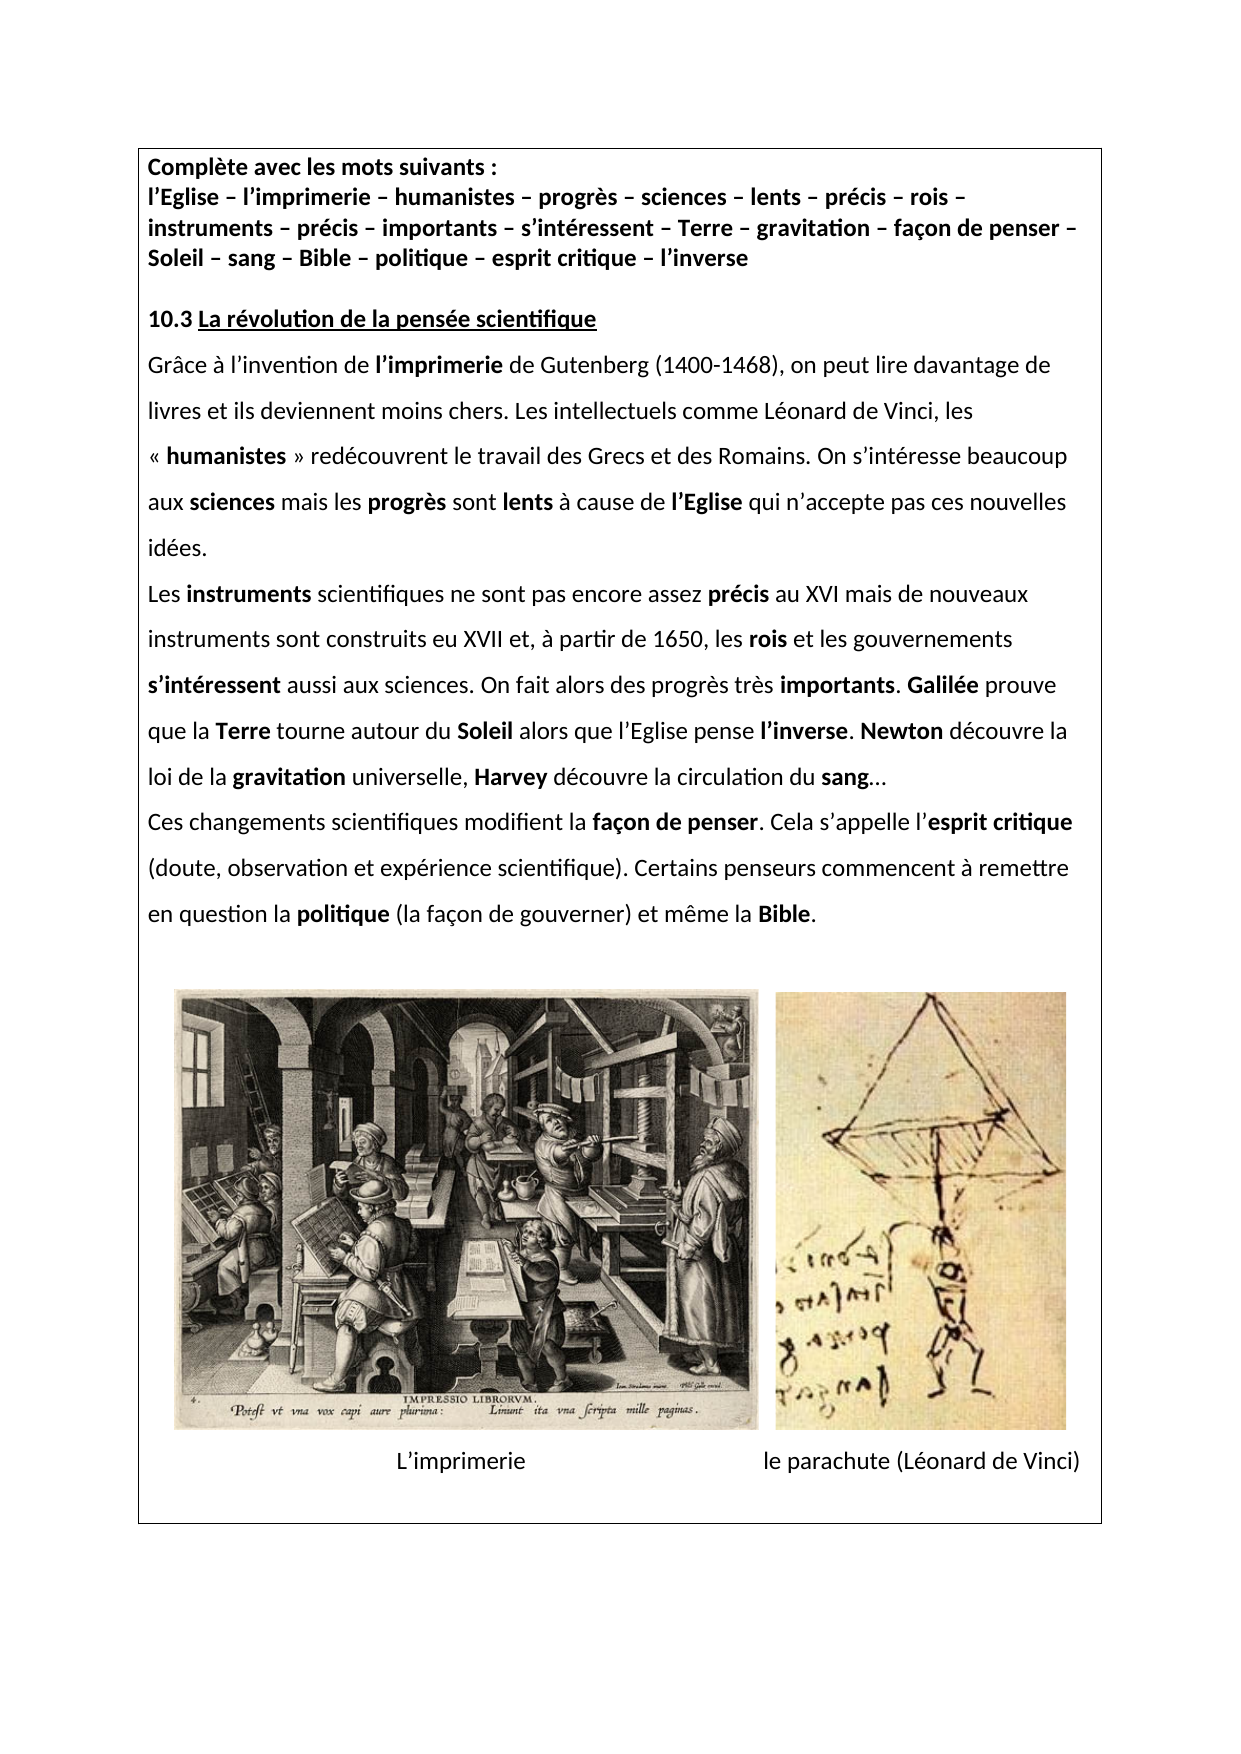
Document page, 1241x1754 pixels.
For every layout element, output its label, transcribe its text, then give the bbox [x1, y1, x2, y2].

picture [775, 992, 1067, 1430]
picture [174, 989, 759, 1430]
text Grâce à l’invention de l’imprimerie de Gutenberg (1400-1468), on peut lire davantage de livres et ils deviennent moins chers. Les intellectuels comme Léonard de Vinci, les « humanistes » redécouvrent le travail des Grecs et des Romains. On s’intéresse beaucoup aux sciences mais les progrès sont lents à cause de l’Eglise qui n’accepte pas ces nouvelles idées. [139, 346, 1101, 562]
text L’imprimerie le parachute (Léonard de Vinci) [139, 1442, 1101, 1476]
text Ces changements scientifiques modifient la façon de penser. Cela s’appelle l’esprit critique (doute, observation et expérience scientifique). Certains penseurs commencent à remettre en question la politique (la façon de gouverner) et même la Bible. [139, 803, 1101, 928]
text l’Eglise – l’imprimerie – humanistes – progrès – sciences – lents – précis – rois – instruments – précis – importants – s’intéressent – Terre – gravitation – façon de penser – Soleil – sang – Bible – politique – esprit critique – l’inverse [148, 181, 1093, 273]
text Complète avec les mots suivants : [139, 149, 1101, 181]
text 10.3 La révolution de la pensée scientifique [148, 303, 1093, 334]
text Les instruments scientifiques ne sont pas encore assez précis au XVI mais de nouveaux instruments sont construits eu XVII et, à partir de 1650, les rois et les gouvernements s’intéressent aussi aux sciences. On fait alors des progrès très importants. Galilée prouve que la Terre tourne autour du Soleil alors que l’Eglise pense l’inverse. Newton découvre la loi de la gravitation universelle, Harvey découvre la circulation du sang… [139, 574, 1101, 791]
